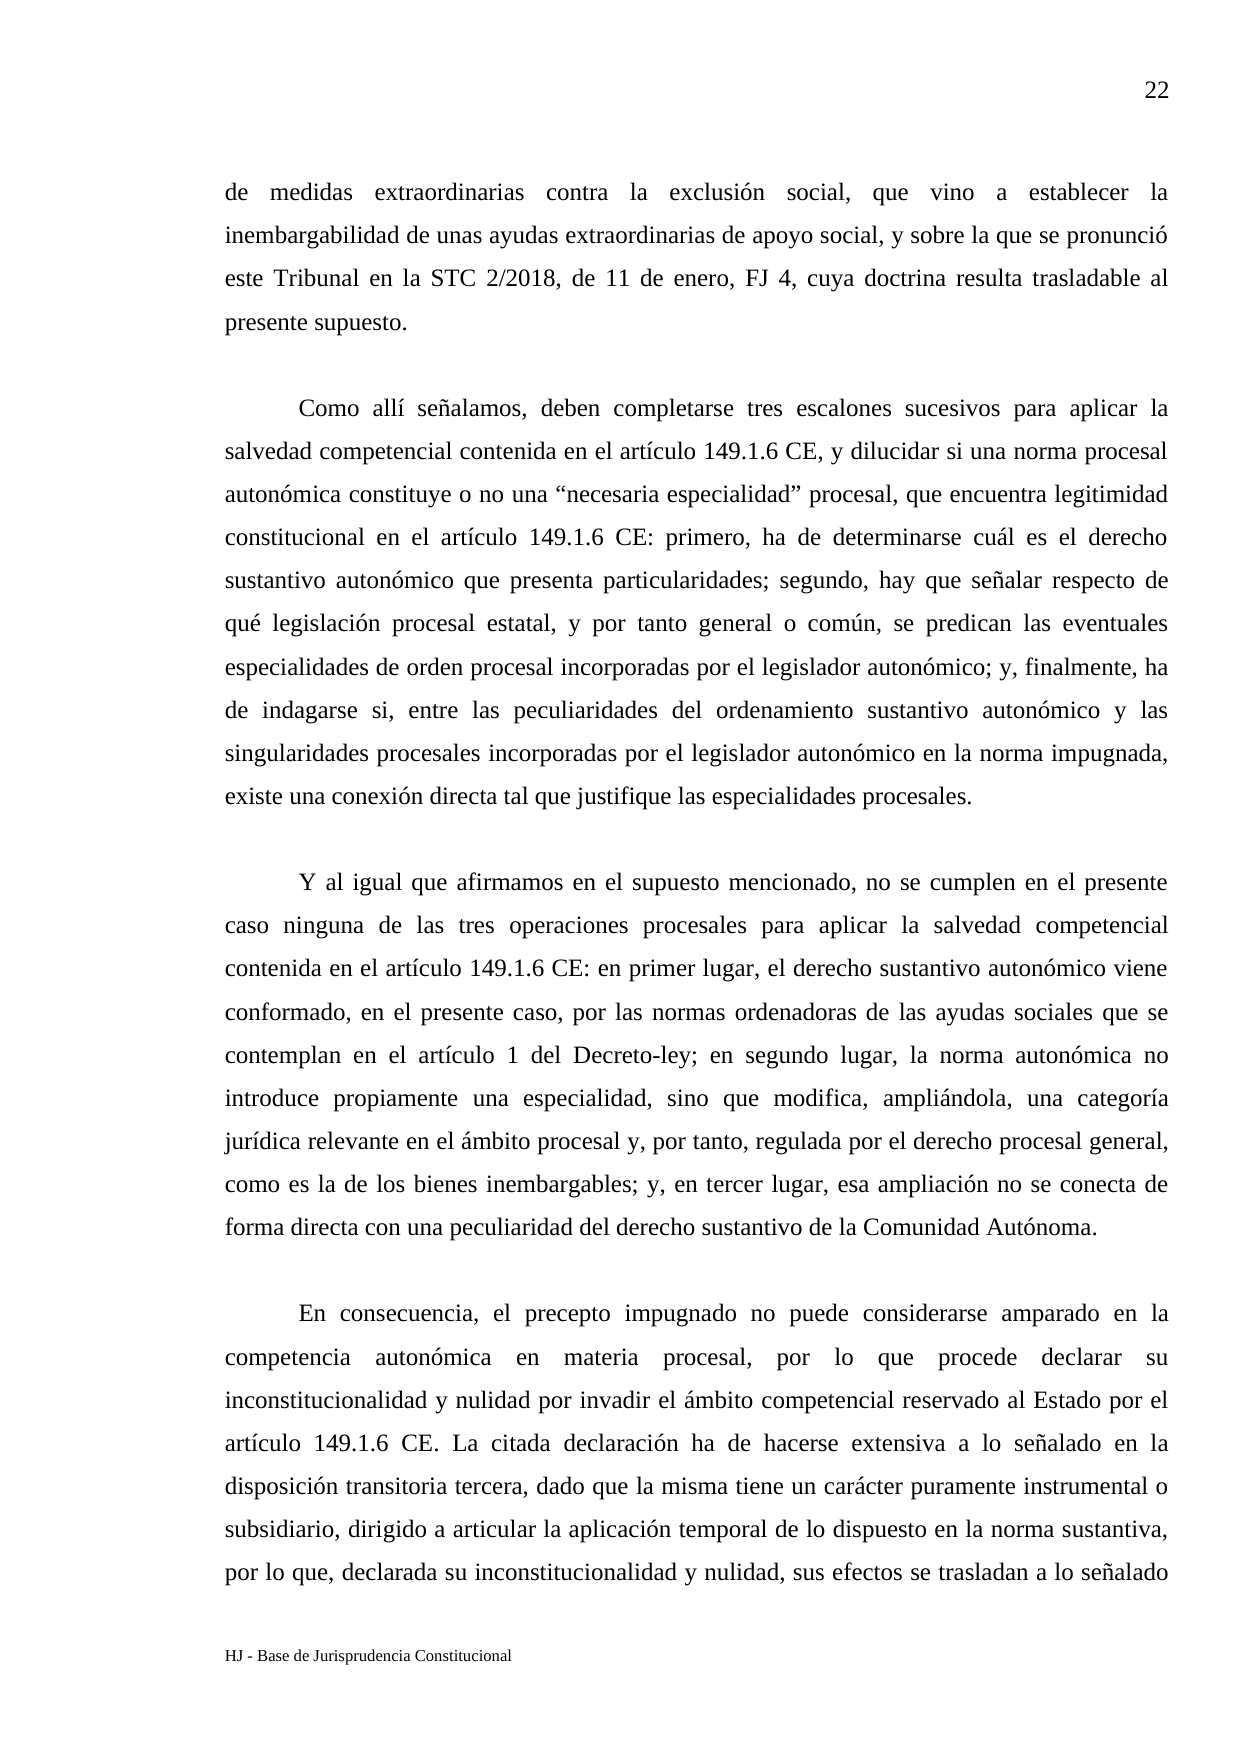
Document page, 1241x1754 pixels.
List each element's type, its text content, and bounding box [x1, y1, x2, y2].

text Como allí señalamos, deben completarse tres escalones sucesivos para aplicar la salvedad competencial contenida en el artículo 149.1.6 CE, y dilucidar si una norma procesal autonómica constituye o no una “necesaria especialidad” procesal, que encuentra legitimidad constitucional en el artículo 149.1.6 CE: primero, ha de determinarse cuál es el derecho sustantivo autonómico que presenta particularidades; segundo, hay que señalar respecto de qué legislación procesal estatal, y por tanto general o común, se predican las eventuales especialidades de orden procesal incorporadas por el legislador autonómico; y, finalmente, ha de indagarse si, entre las peculiaridades del ordenamiento sustantivo autonómico y las singularidades procesales incorporadas por el legislador autonómico en la norma impugnada, existe una conexión directa tal que justifique las especialidades procesales. [224, 393, 1169, 810]
text Y al igual que afirmamos en el supuesto mencionado, no se cumplen en el presente caso ninguna de las tres operaciones procesales para aplicar la salvedad competencial contenida en el artículo 149.1.6 CE: en primer lugar, el derecho sustantivo autonómico viene conformado, en el presente caso, por las normas ordenadoras de las ayudas sociales que se contemplan en el artículo 1 del Decreto-ley; en segundo lugar, la norma autonómica no introduce propiamente una especialidad, sino que modifica, ampliándola, una categoría jurídica relevante en el ámbito procesal y, por tanto, regulada por el derecho procesal general, como es la de los bienes inembargables; y, en tercer lugar, esa ampliación no se conecta de forma directa con una peculiaridad del derecho sustantivo de la Comunidad Autónoma. [224, 867, 1169, 1241]
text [224, 1298, 1169, 1586]
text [224, 177, 1169, 335]
